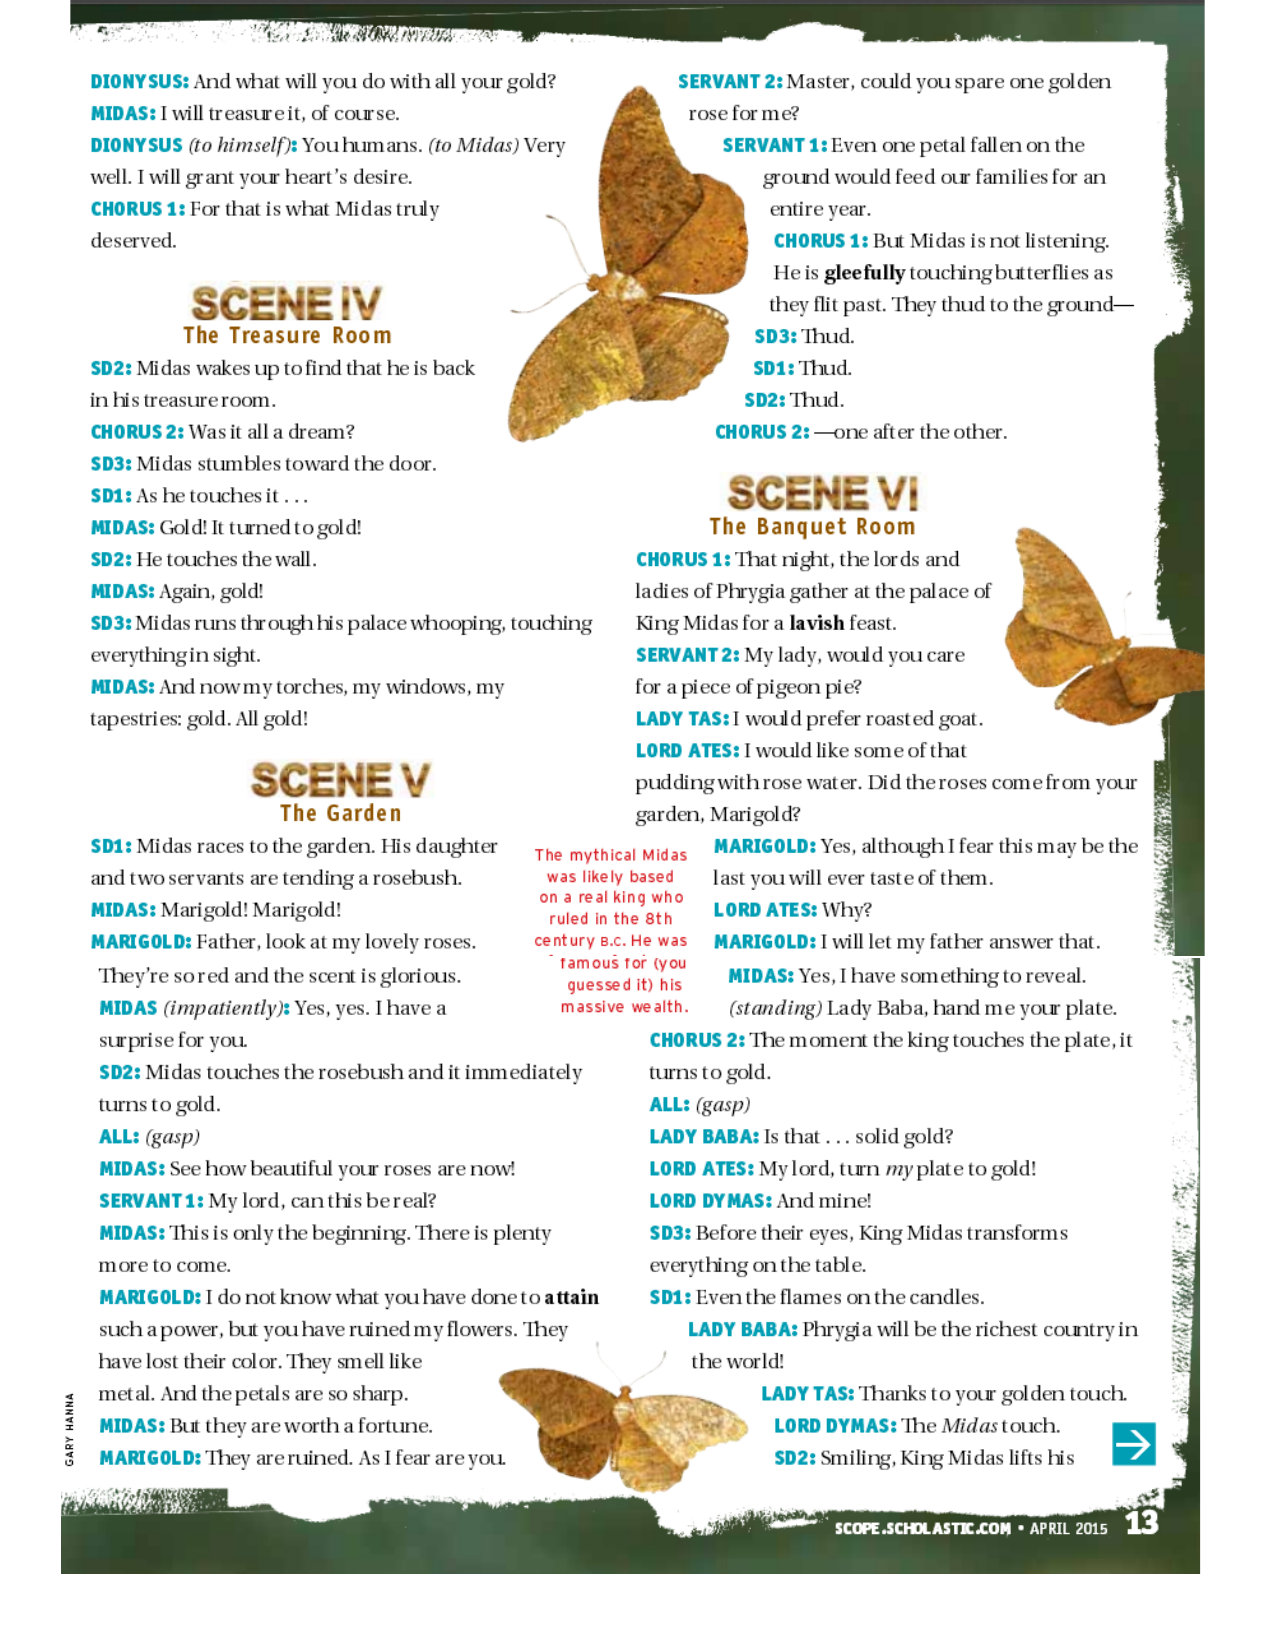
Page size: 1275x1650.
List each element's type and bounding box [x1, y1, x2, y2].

picture [70, 0, 1205, 956]
picture [61, 958, 1200, 1574]
